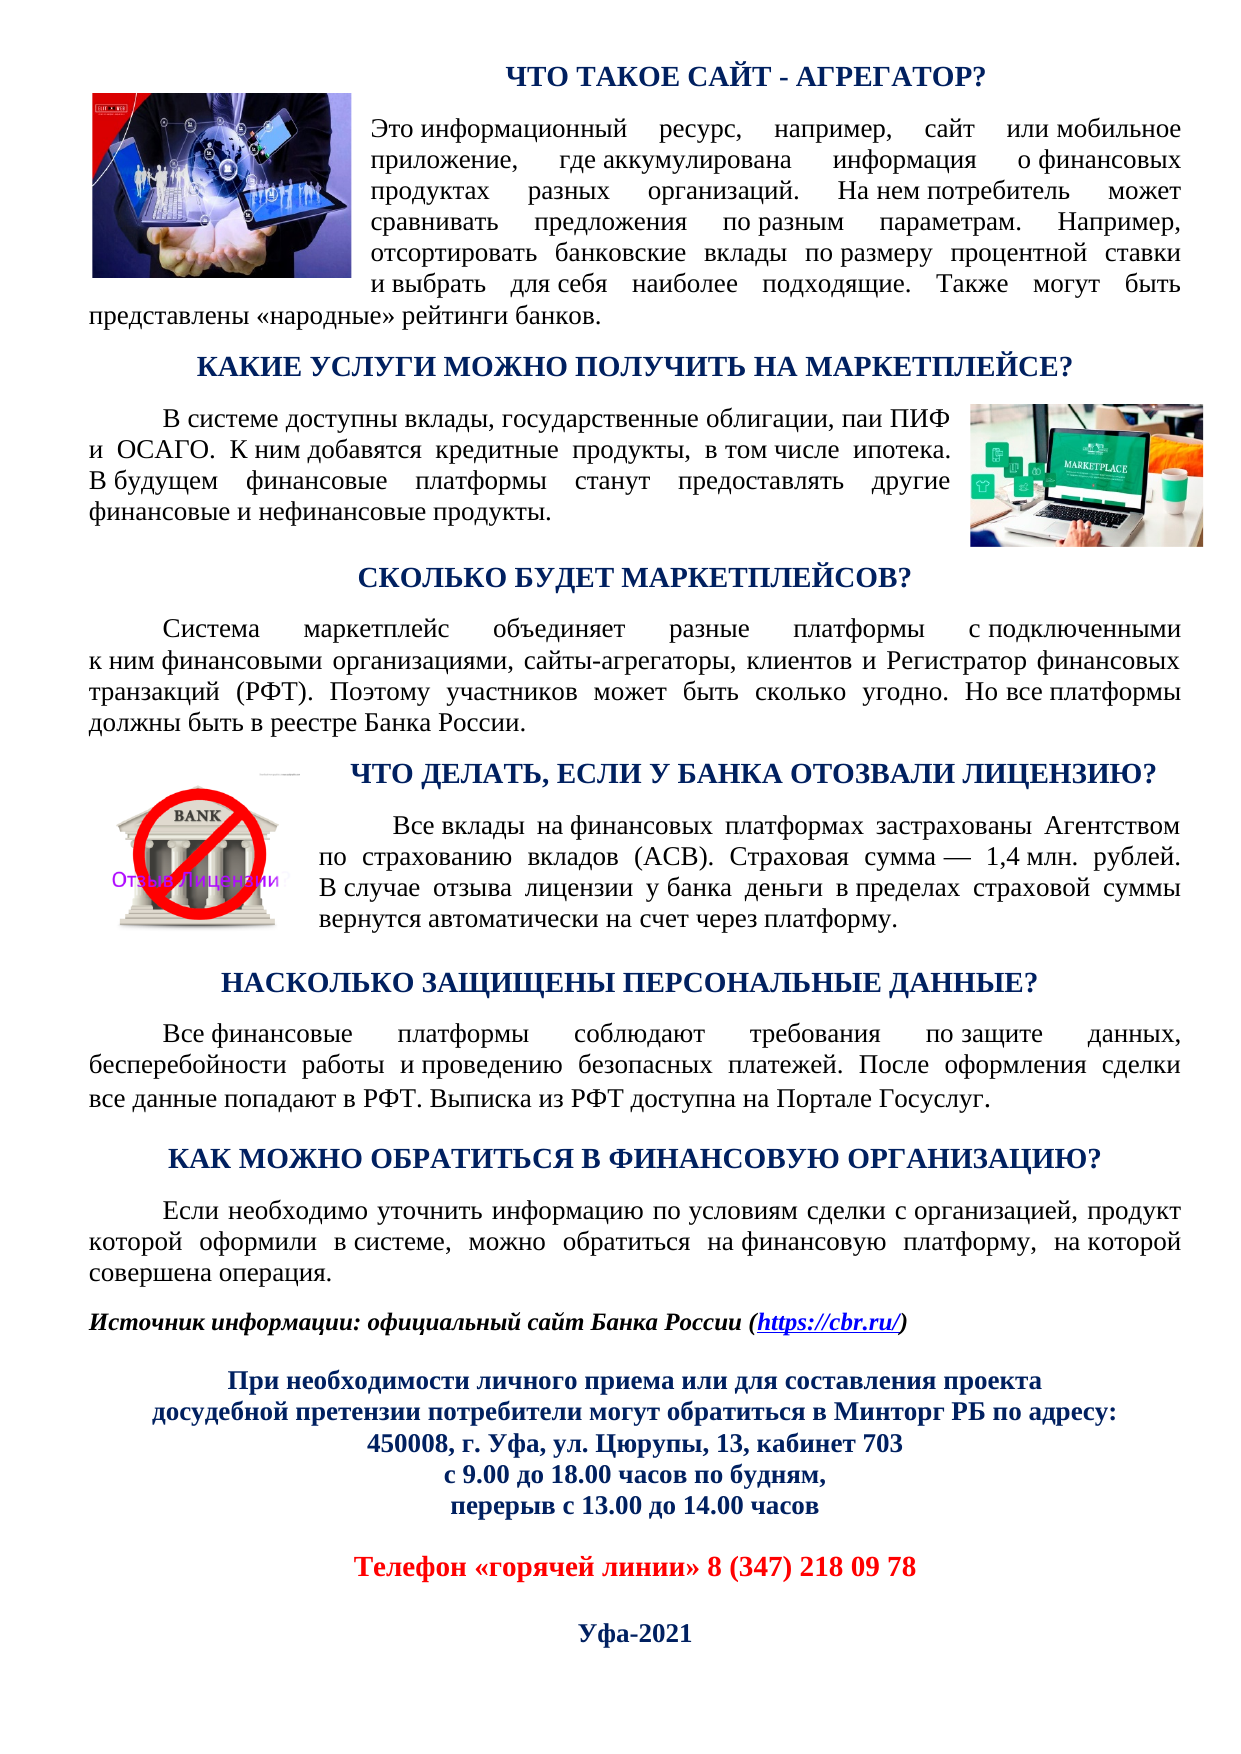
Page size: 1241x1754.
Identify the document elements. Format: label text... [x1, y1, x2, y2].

text Система маркетплейс объединяет разные платформы с подключенными к ним финансовыми организациями, сайты-агрегаторы, клиентов и Регистратор финансовых транзакций (РФТ). Поэтому участников может быть сколько угодно. Но все платформы должны быть в реестре Банка России. [89, 613, 1181, 737]
text 450008, г. Уфа, ул. Цюрупы, 13, кабинет 703 [89, 1427, 1181, 1458]
text Это информационный ресурс, например, сайт или мобильное приложение, где аккумулирована информация о финансовых продуктах разных организаций. На нем потребитель может сравнивать предложения по разным параметрам. Например, отсортировать банковские вклады по размеру процентной ставки и выбрать для себя наиболее подходящие. Также могут быть представлены «народные» рейтинги банков. [89, 112, 1181, 330]
text СКОЛЬКО БУДЕТ МАРКЕТПЛЕЙСОВ? [89, 560, 1181, 593]
text КАКИЕ УСЛУГИ МОЖНО ПОЛУЧИТЬ НА МАРКЕТПЛЕЙСЕ? [89, 349, 1181, 383]
text ЧТО ДЕЛАТЬ, ЕСЛИ У БАНКА ОТОЗВАЛИ ЛИЦЕНЗИЮ? [89, 756, 1181, 790]
picture [92, 93, 352, 278]
picture [89, 773, 300, 941]
text Телефон «горячей линии» 8 (347) 218 09 78 [89, 1549, 1181, 1583]
text Если необходимо уточнить информацию по условиям сделки с организацией, продукт которой оформили в системе, можно обратиться на финансовую платформу, на которой совершена операция. [89, 1194, 1181, 1287]
text В системе доступны вклады, государственные облигации, паи ПИФ и ОСАГО. К ним добавятся кредитные продукты, в том числе ипотека. В будущем финансовые платформы станут предоставлять другие финансовые и нефинансовые продукты. [89, 402, 1181, 526]
text с 9.00 до 18.00 часов по будням, [89, 1458, 1181, 1489]
text перерыв с 13.00 до 14.00 часов [89, 1489, 1181, 1520]
text досудебной претензии потребители могут обратиться в Минторг РБ по адресу: [89, 1396, 1181, 1427]
text НАСКОЛЬКО ЗАЩИЩЕНЫ ПЕРСОНАЛЬНЫЕ ДАННЫЕ? [89, 965, 1181, 998]
text Уфа-2021 [89, 1617, 1181, 1648]
text Источник информации: официальный сайт Банка России (https://cbr.ru/) [89, 1307, 1181, 1335]
text При необходимости личного приема или для составления проекта [89, 1364, 1181, 1395]
text КАК МОЖНО ОБРАТИТЬСЯ В ФИНАНСОВУЮ ОРГАНИЗАЦИЮ? [89, 1141, 1181, 1175]
text Все вклады на финансовых платформах застрахованы Агентством по страхованию вкладов (АСВ). Страховая сумма — 1,4 млн. рублей. В случае отзыва лицензии у банка деньги в пределах страховой суммы вернутся автоматически на счет через платформу. [300, 809, 1181, 934]
text Все финансовые платформы соблюдают требования по защите данных, бесперебойности работы и проведению безопасных платежей. После оформления сделки все данные попадают в РФТ. Выписка из РФТ доступна на Портале Госуслуг. [89, 1017, 1181, 1113]
picture [970, 404, 1204, 547]
text ЧТО ТАКОЕ САЙТ - АГРЕГАТОР? [89, 59, 1181, 93]
